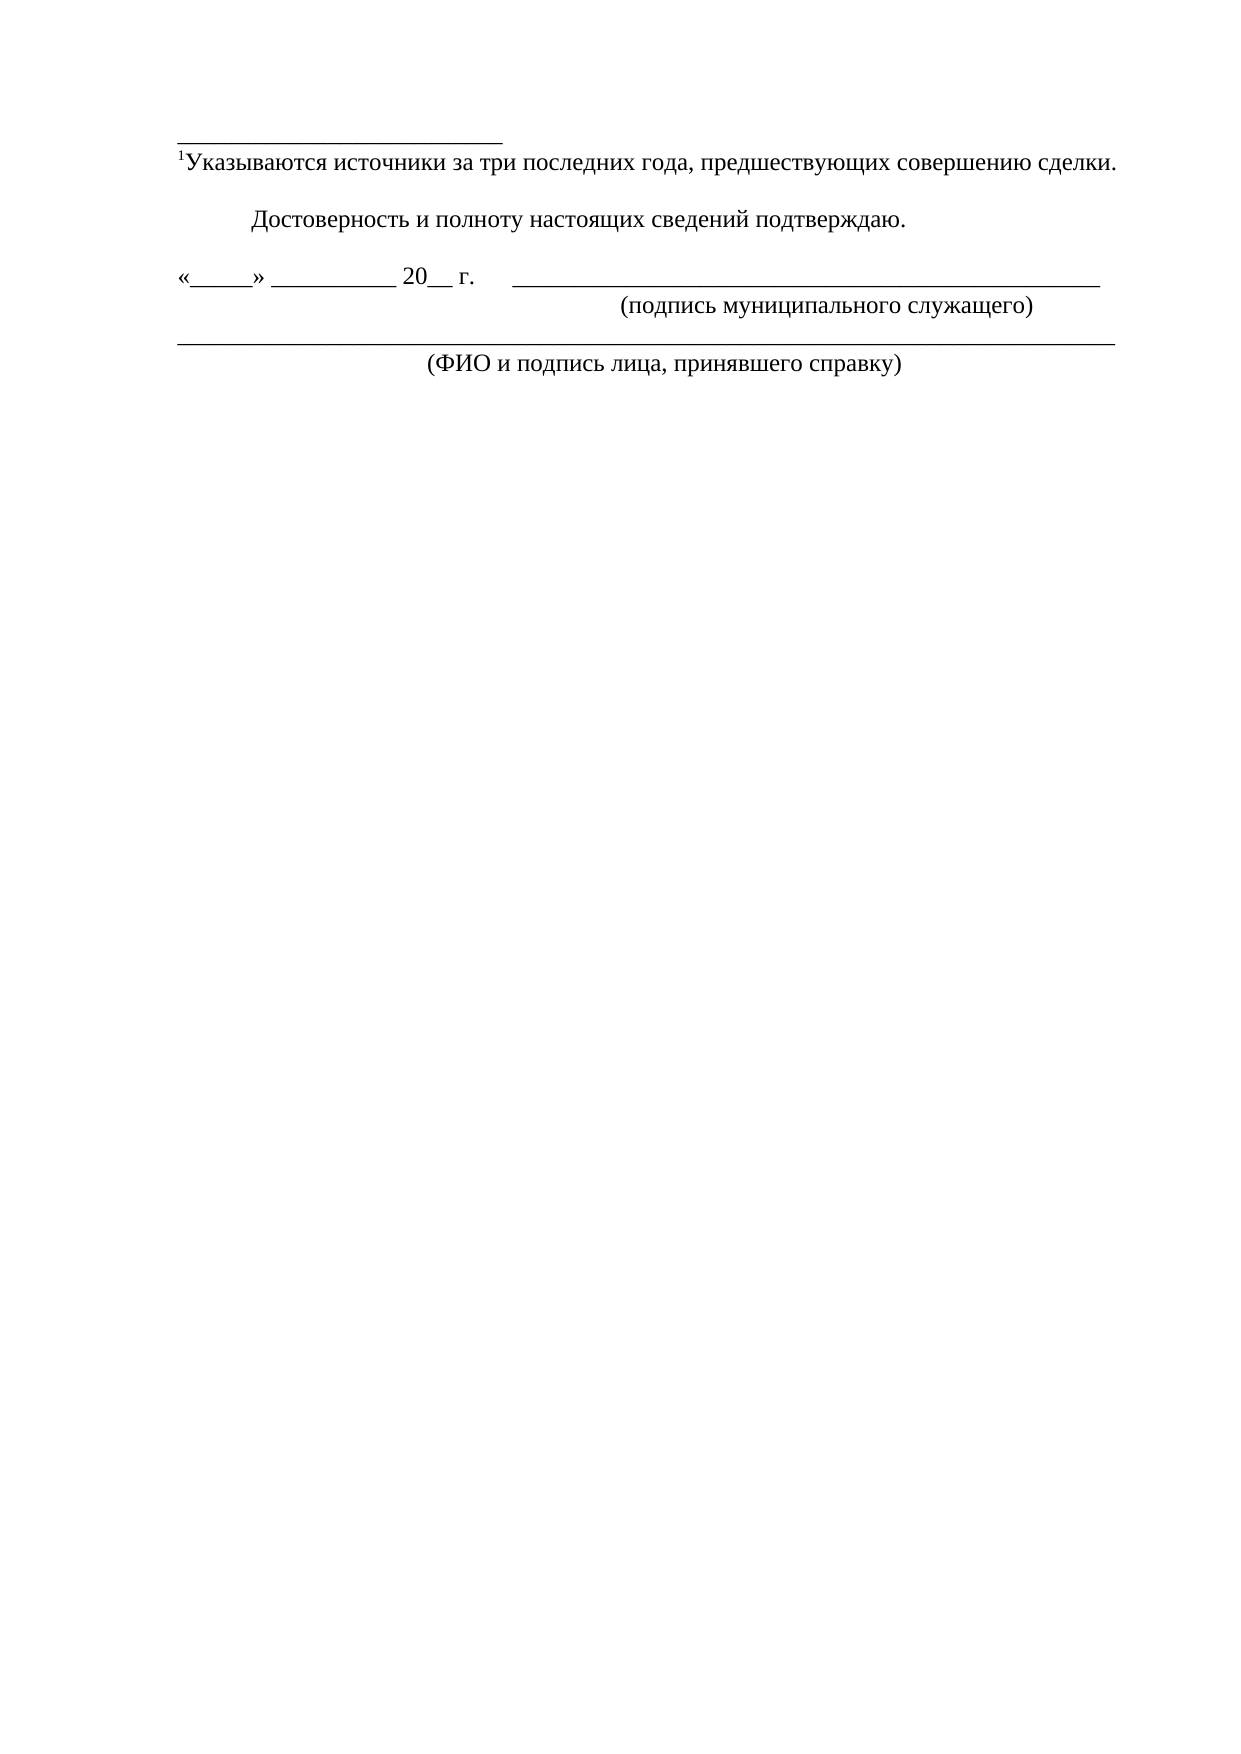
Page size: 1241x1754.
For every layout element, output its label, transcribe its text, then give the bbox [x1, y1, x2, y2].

text Достоверность и полноту настоящих сведений подтверждаю. [177, 204, 1152, 233]
text __________________________ [177, 118, 1152, 147]
text «_____» __________ 20__ г. _______________________________________________ [177, 261, 1152, 290]
text (ФИО и подпись лица, принявшего справку) [177, 348, 1152, 376]
text 1Указываются источники за три последних года, предшествующих совершению сделки. [177, 147, 1152, 176]
text ___________________________________________________________________________ [177, 319, 1152, 348]
text (подпись муниципального служащего) [502, 290, 1152, 319]
